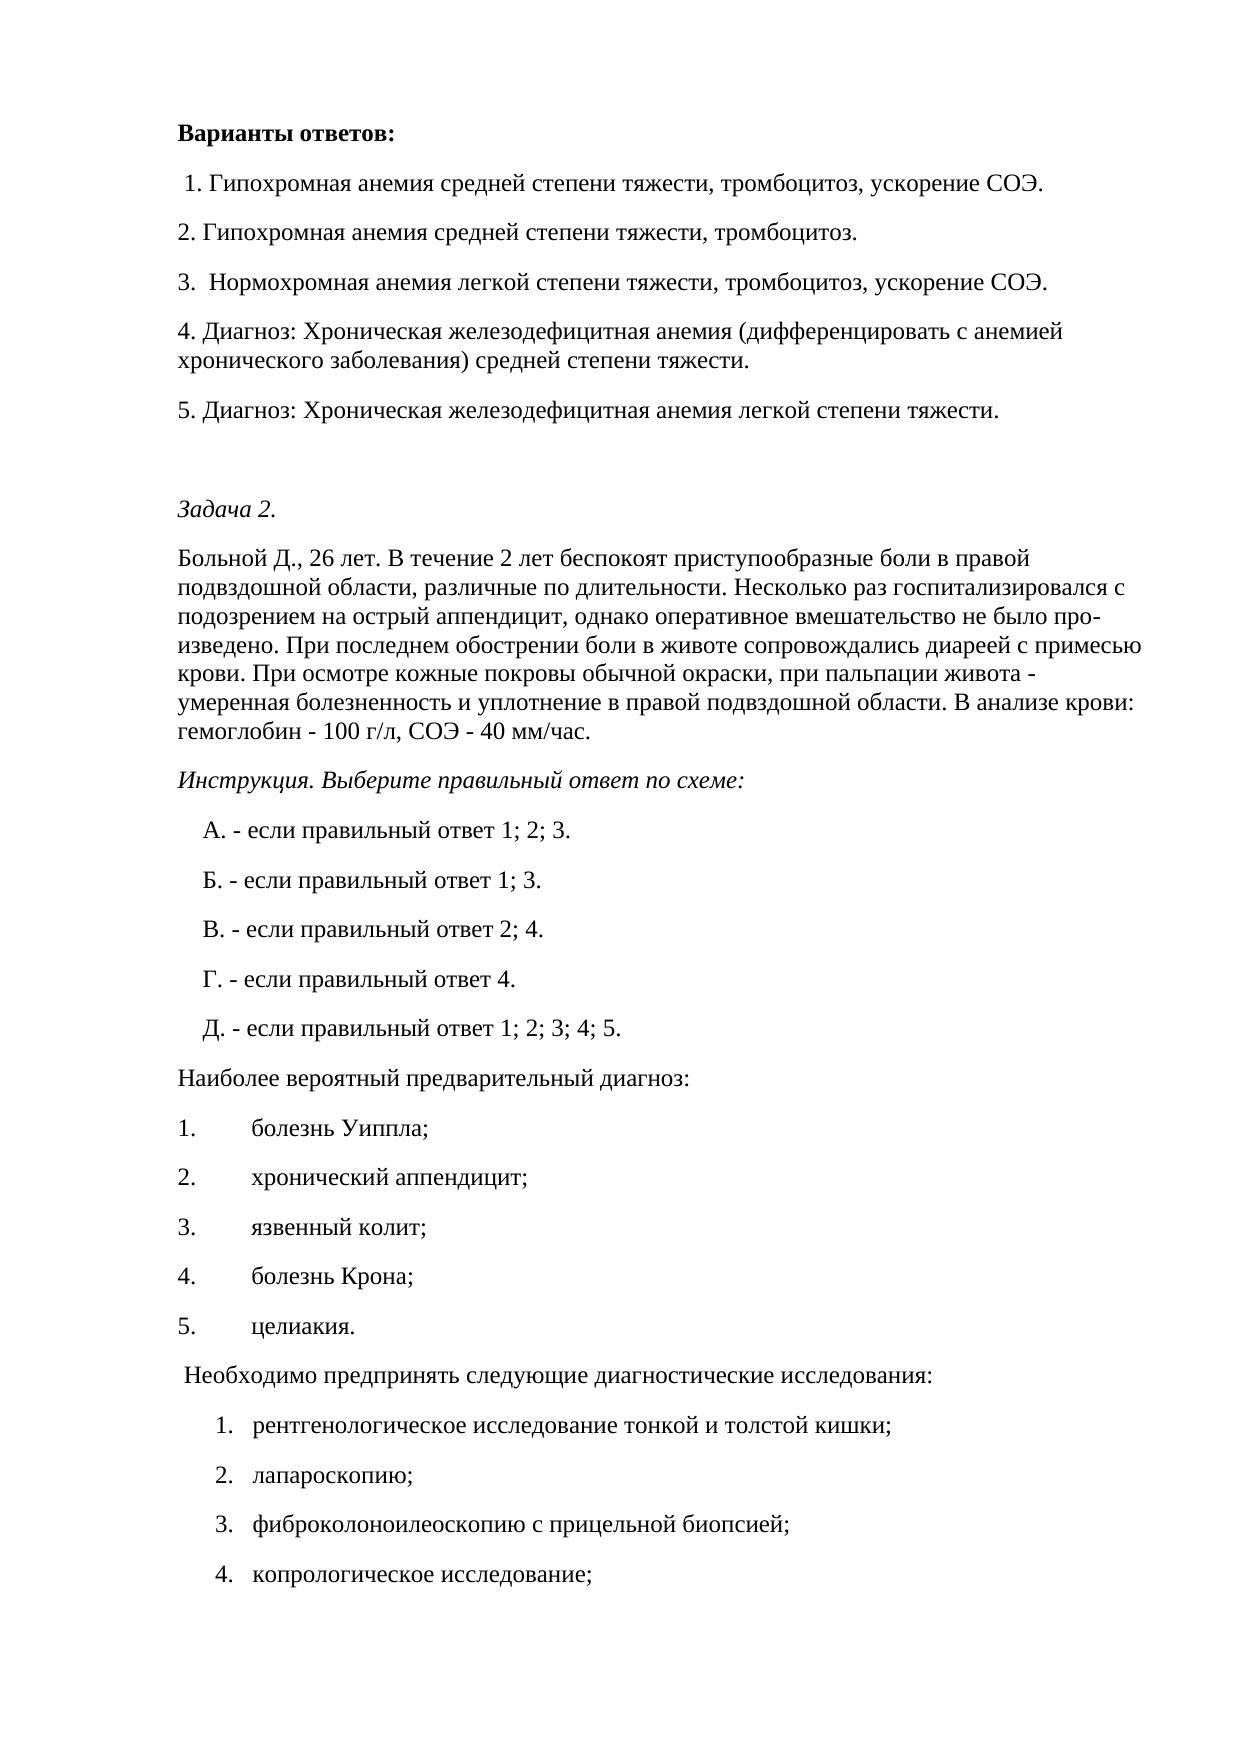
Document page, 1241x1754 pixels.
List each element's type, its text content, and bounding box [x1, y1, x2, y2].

text Больной Д., 26 лет. В течение 2 лет беспокоят приступообразные боли в правой подвздошной области, различные по длительности. Несколько раз госпитализировался с подозрением на острый аппендицит, однако оперативное вмешательство не было произведено. При последнем обострении боли в животе сопровождались диареей с примесью крови. При осмотре кожные покровы обычной окраски, при пальпации живота - умеренная болезненность и уплотнение в правой подвздошной области. В анализе крови: гемоглобин - 100 г/л, СОЭ - 40 мм/час. [177, 543, 1152, 745]
text 4. болезнь Крона; [177, 1261, 1152, 1290]
list фиброколоноилеоскопию с прицельной биопсией; [215, 1509, 1152, 1538]
text 5. целиакия. [177, 1311, 1152, 1340]
text Инструкция. Выберите правильный ответ по схеме: [177, 766, 1152, 794]
list копрологическое исследование; [215, 1559, 1152, 1588]
text 3. Нормохромная анемия легкой степени тяжести, тромбоцитоз, ускорение СОЭ. [177, 267, 1152, 296]
text 4. Диагноз: Хроническая железодефицитная анемия (дифференцировать с анемией хронического заболевания) средней степени тяжести. [177, 316, 1152, 374]
list рентгенологическое исследование тонкой и толстой кишки; [215, 1410, 1152, 1439]
text 2. хронический аппендицит; [177, 1162, 1152, 1191]
text Задача 2. [177, 494, 1152, 523]
text В. - если правильный ответ 2; 4. [177, 914, 1152, 943]
text Необходимо предпринять следующие диагностические исследования: [177, 1361, 1152, 1389]
text 1. Гипохромная анемия средней степени тяжести, тромбоцитоз, ускорение СОЭ. [177, 168, 1152, 196]
text Б. - если правильный ответ 1; 3. [177, 865, 1152, 893]
text Наиболее вероятный предварительный диагноз: [177, 1063, 1152, 1092]
text 5. Диагноз: Хроническая железодефицитная анемия легкой степени тяжести. [177, 395, 1152, 423]
text Варианты ответов: [177, 118, 1152, 147]
text А. - если правильный ответ 1; 2; 3. [177, 815, 1152, 844]
text Д. - если правильный ответ 1; 2; 3; 4; 5. [177, 1013, 1152, 1042]
text Г. - если правильный ответ 4. [177, 964, 1152, 993]
text 1. болезнь Уиппла; [177, 1113, 1152, 1141]
text 3. язвенный колит; [177, 1212, 1152, 1241]
text 2. Гипохромная анемия средней степени тяжести, тромбоцитоз. [177, 217, 1152, 246]
list лапароскопию; [215, 1460, 1152, 1488]
